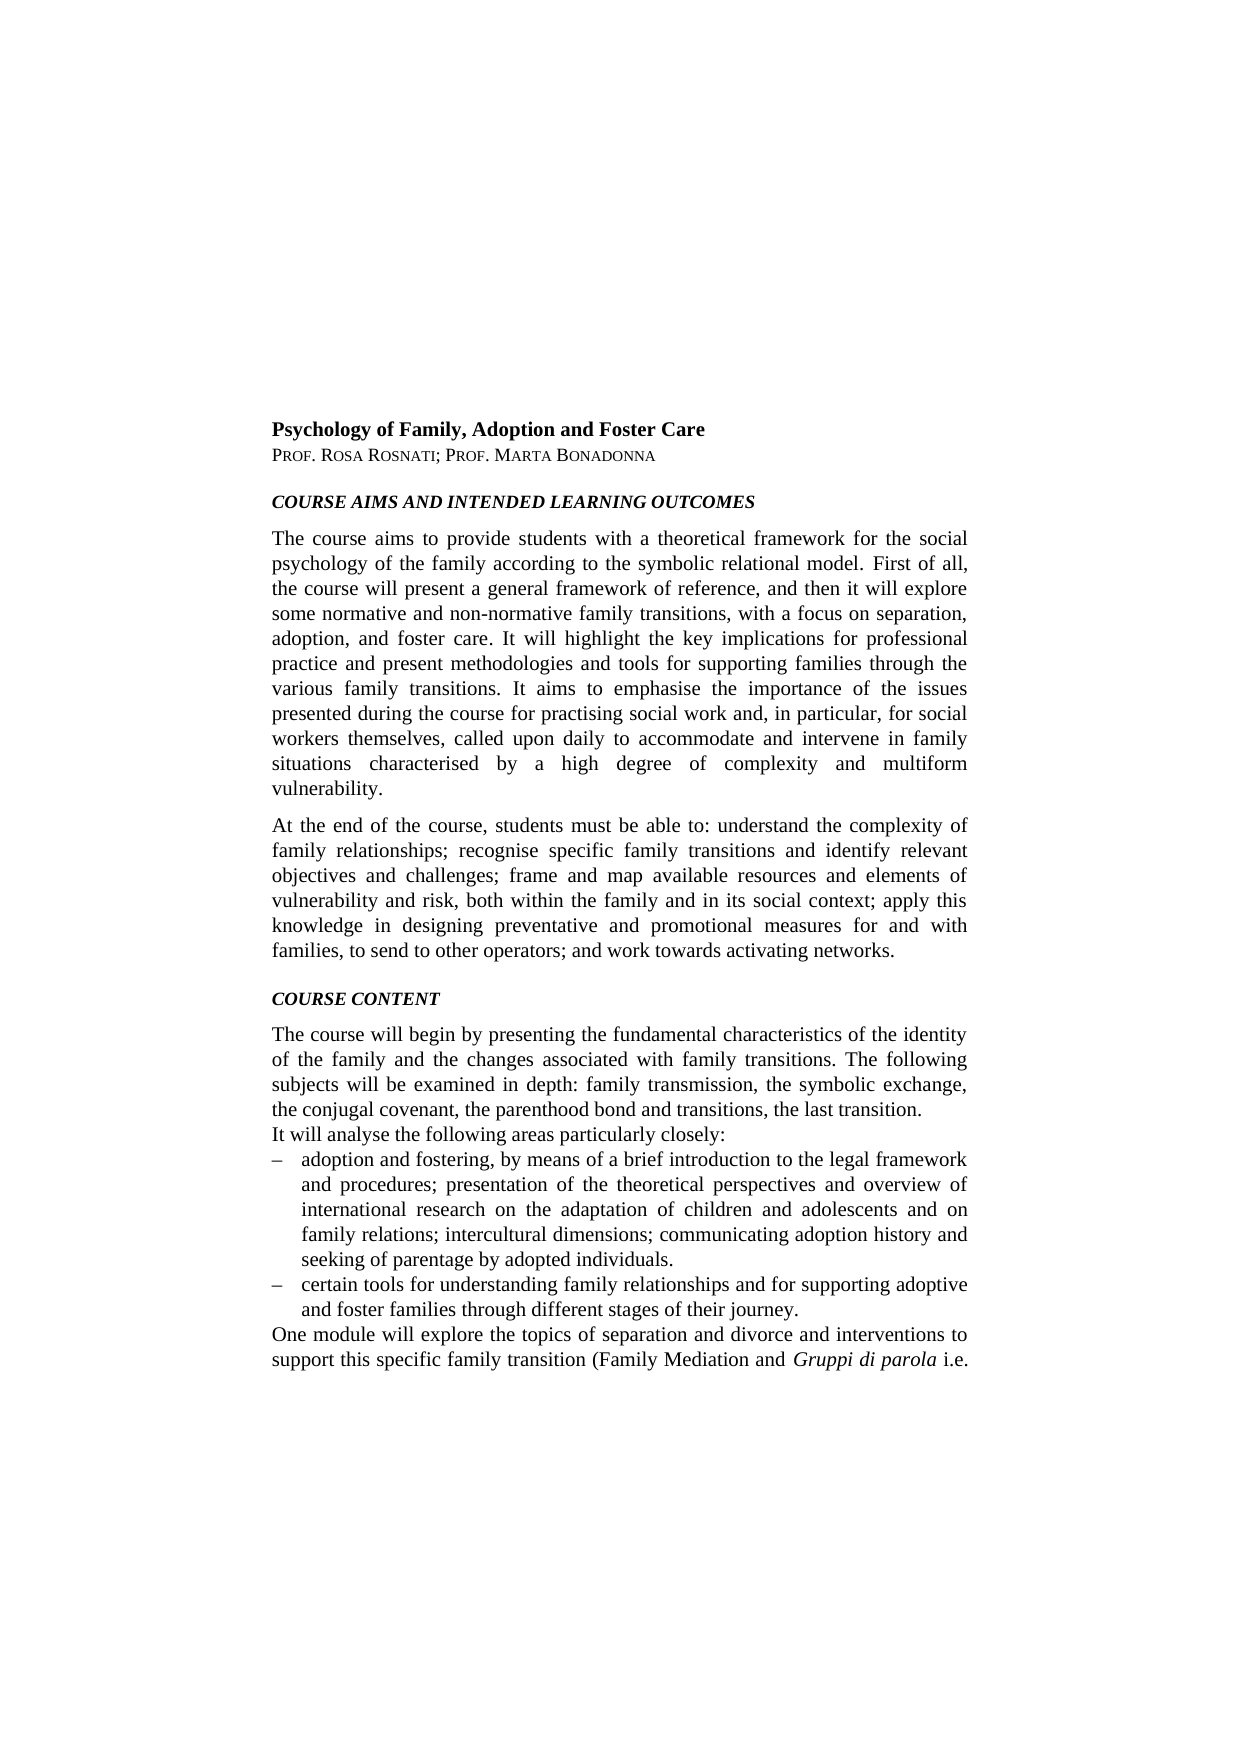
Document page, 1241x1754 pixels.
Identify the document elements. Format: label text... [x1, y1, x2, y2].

text The course aims to provide students with a theoretical framework for the social psychology of the family according to the symbolic relational model. First of all, the course will present a general framework of reference, and then it will explore some normative and non-normative family transitions, with a focus on separation, adoption, and foster care. It will highlight the key implications for professional practice and present methodologies and tools for supporting families through the various family transitions. It aims to emphasise the importance of the issues presented during the course for practising social work and, in particular, for social workers themselves, called upon daily to accommodate and intervene in family situations characterised by a high degree of complexity and multiform vulnerability. [272, 525, 968, 800]
list certain tools for understanding family relationships and for supporting adoptive and foster families through different stages of their journey. [272, 1272, 968, 1322]
text At the end of the course, students must be able to: understand the complexity of family relationships; recognise specific family transitions and identify relevant objectives and challenges; frame and map available resources and elements of vulnerability and risk, both within the family and in its social context; apply this knowledge in designing preventative and promotional measures for and with families, to send to other operators; and work towards activating networks. [272, 813, 968, 963]
text It will analyse the following areas particularly closely: [272, 1122, 968, 1147]
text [272, 1322, 968, 1372]
text COURSE AIMS AND INTENDED LEARNING OUTCOMES [272, 491, 968, 513]
subtitle Prof. Rosa Rosnati; Prof. Marta Bonadonna [272, 441, 968, 466]
list adoption and fostering, by means of a brief introduction to the legal framework and procedures; presentation of the theoretical perspectives and overview of international research on the adaptation of children and adolescents and on family relations; intercultural dimensions; communicating adoption history and seeking of parentage by adopted individuals. [272, 1147, 968, 1272]
subtitle Psychology of Family, Adoption and Foster Care [272, 416, 968, 441]
text COURSE CONTENT [272, 988, 968, 1009]
text The course will begin by presenting the fundamental characteristics of the identity of the family and the changes associated with family transitions. The following subjects will be examined in depth: family transmission, the symbolic exchange, the conjugal covenant, the parenthood bond and transitions, the last transition. [272, 1022, 968, 1122]
